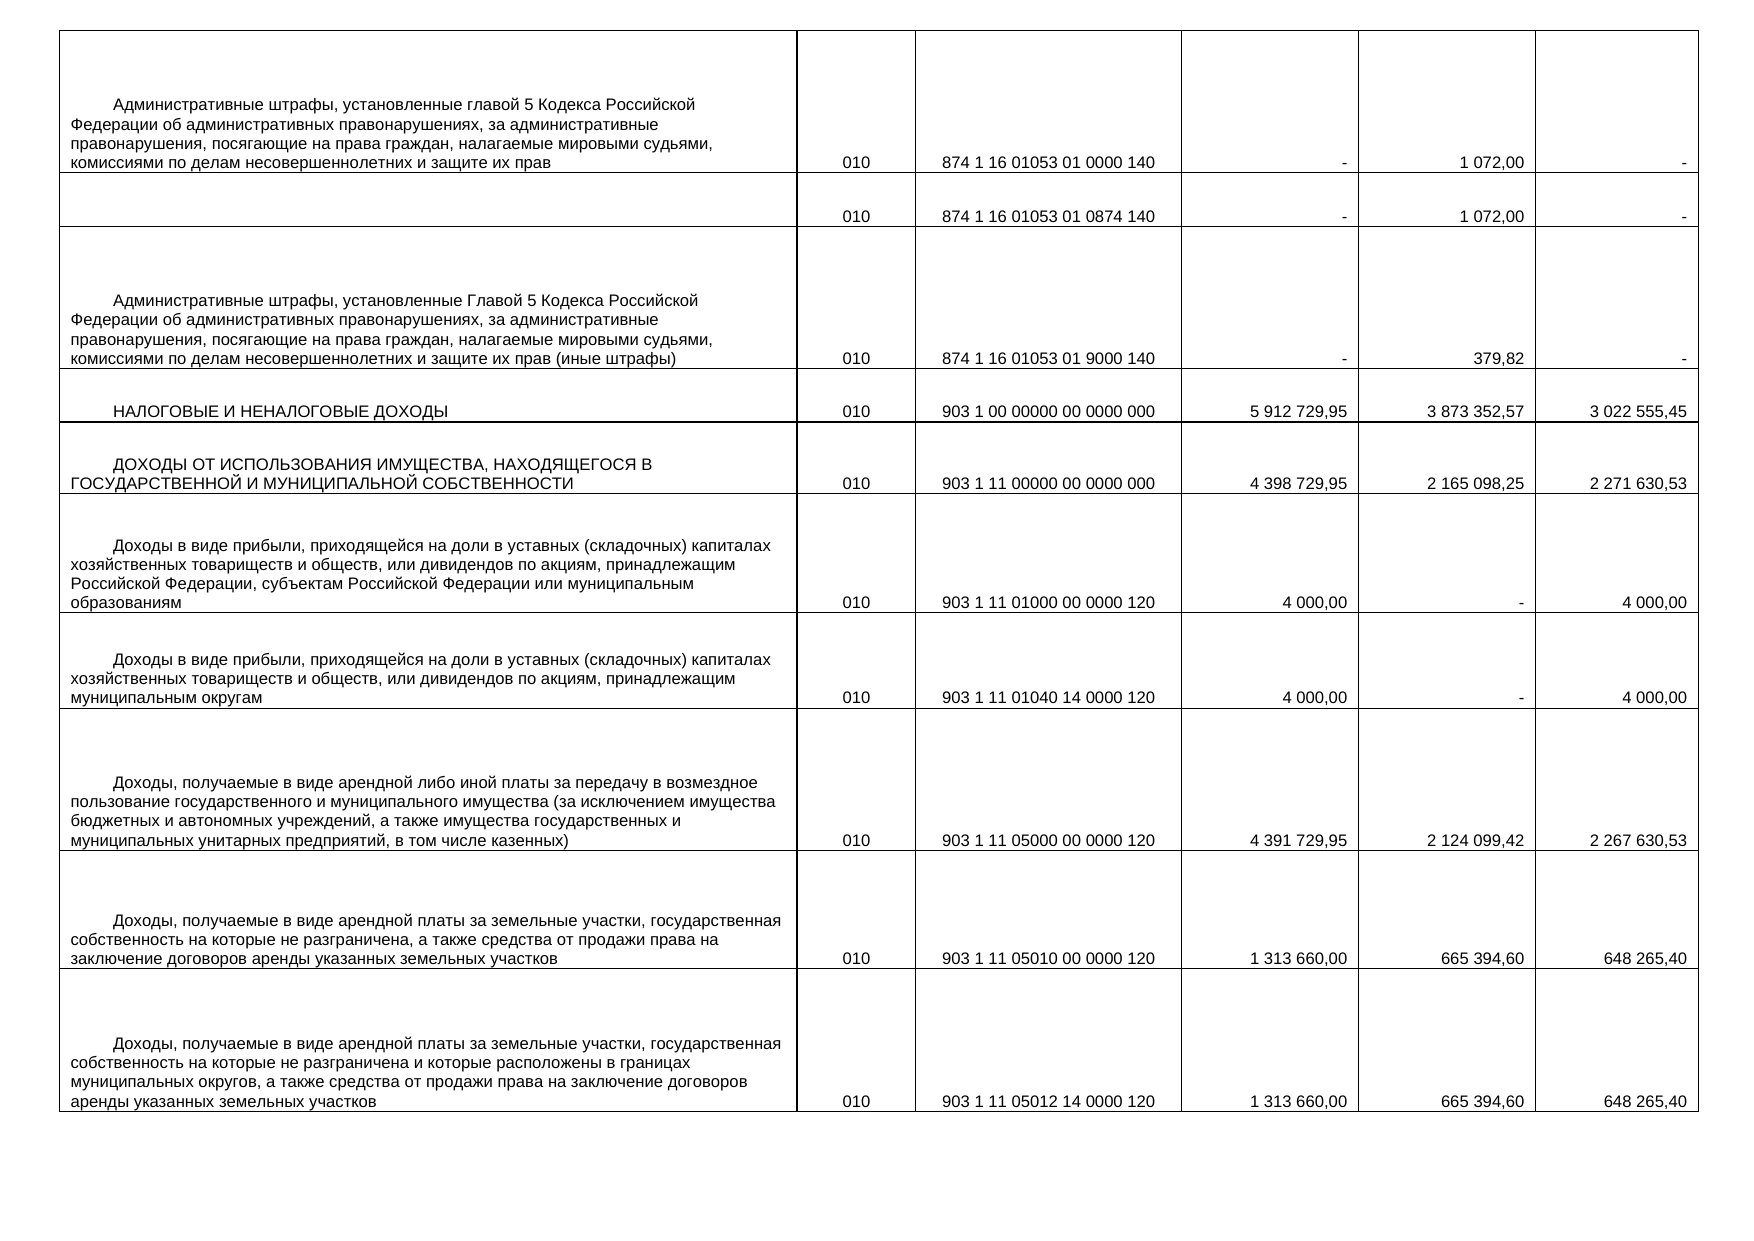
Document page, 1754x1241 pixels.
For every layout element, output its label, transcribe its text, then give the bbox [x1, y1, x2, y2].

table_cell 1 313 660,00 [1182, 851, 1358, 968]
table_cell Доходы, получаемые в виде арендной платы за земельные участки, государственная собственность на которые не разграничена и которые расположены в границах муниципальных округов, а также средства от продажи права на заключение договоров аренды указанных земельных участков [60, 969, 796, 1111]
table_cell - [1359, 494, 1535, 612]
table_cell 903 1 11 01040 14 0000 120 [916, 613, 1181, 707]
table_cell 4 000,00 [1182, 494, 1358, 612]
table_cell 2 124 099,42 [1359, 709, 1535, 849]
table_cell 1 313 660,00 [1182, 969, 1358, 1111]
table_cell Административные штрафы, установленные Главой 5 Кодекса Российской Федерации об административных правонарушениях, за административные правонарушения, посягающие на права граждан, налагаемые мировыми судьями, комиссиями по делам несовершеннолетних и защите их прав (иные штрафы) [60, 227, 796, 368]
table_cell 2 165 098,25 [1359, 423, 1535, 493]
table_cell 010 [798, 227, 915, 368]
table_cell Доходы, получаемые в виде арендной либо иной платы за передачу в возмездное пользование государственного и муниципального имущества (за исключением имущества бюджетных и автономных учреждений, а также имущества государственных и муниципальных унитарных предприятий, в том числе казенных) [60, 709, 796, 849]
table_cell 4 000,00 [1536, 613, 1698, 707]
table_cell 010 [798, 31, 915, 172]
table_cell 648 265,40 [1536, 969, 1698, 1111]
table_cell 010 [798, 423, 915, 493]
table_cell 4 398 729,95 [1182, 423, 1358, 493]
table_cell 874 1 16 01053 01 0000 140 [916, 31, 1181, 172]
table_cell Доходы, получаемые в виде арендной платы за земельные участки, государственная собственность на которые не разграничена, а также средства от продажи права на заключение договоров аренды указанных земельных участков [60, 851, 796, 968]
table_cell 4 000,00 [1536, 494, 1698, 612]
table_cell 874 1 16 01053 01 9000 140 [916, 227, 1181, 368]
table_cell 2 267 630,53 [1536, 709, 1698, 849]
table_cell 665 394,60 [1359, 851, 1535, 968]
table_cell 010 [798, 173, 915, 226]
table_cell - [1182, 31, 1358, 172]
table_cell 903 1 11 05012 14 0000 120 [916, 969, 1181, 1111]
table_cell - [1536, 173, 1698, 226]
table_cell 010 [798, 369, 915, 421]
table_cell 903 1 11 01000 00 0000 120 [916, 494, 1181, 612]
table_cell Административные штрафы, установленные главой 5 Кодекса Российской Федерации об административных правонарушениях, за административные правонарушения, посягающие на права граждан, налагаемые мировыми судьями, комиссиями по делам несовершеннолетних и защите их прав [60, 31, 796, 172]
table_cell 903 1 11 05000 00 0000 120 [916, 709, 1181, 849]
table_cell 010 [798, 613, 915, 707]
table_cell Доходы в виде прибыли, приходящейся на доли в уставных (складочных) капиталах хозяйственных товариществ и обществ, или дивидендов по акциям, принадлежащим муниципальным округам [60, 613, 796, 707]
table_cell 3 873 352,57 [1359, 369, 1535, 421]
table_cell 903 1 11 05010 00 0000 120 [916, 851, 1181, 968]
table_cell - [1536, 31, 1698, 172]
table_cell 5 912 729,95 [1182, 369, 1358, 421]
table_cell 4 000,00 [1182, 613, 1358, 707]
table_cell 4 391 729,95 [1182, 709, 1358, 849]
table_cell - [1182, 173, 1358, 226]
table_cell 665 394,60 [1359, 969, 1535, 1111]
table_cell 903 1 00 00000 00 0000 000 [916, 369, 1181, 421]
table_cell 2 271 630,53 [1536, 423, 1698, 493]
table_cell НАЛОГОВЫЕ И НЕНАЛОГОВЫЕ ДОХОДЫ [60, 369, 796, 421]
table_cell 010 [798, 494, 915, 612]
table_cell 379,82 [1359, 227, 1535, 368]
table_cell [60, 173, 796, 226]
table_cell ДОХОДЫ ОТ ИСПОЛЬЗОВАНИЯ ИМУЩЕСТВА, НАХОДЯЩЕГОСЯ В ГОСУДАРСТВЕННОЙ И МУНИЦИПАЛЬНОЙ СОБСТВЕННОСТИ [60, 423, 796, 493]
table_cell 903 1 11 00000 00 0000 000 [916, 423, 1181, 493]
table_cell - [1359, 613, 1535, 707]
table_cell 010 [798, 709, 915, 849]
table_cell 648 265,40 [1536, 851, 1698, 968]
table_cell Доходы в виде прибыли, приходящейся на доли в уставных (складочных) капиталах хозяйственных товариществ и обществ, или дивидендов по акциям, принадлежащим Российской Федерации, субъектам Российской Федерации или муниципальным образованиям [60, 494, 796, 612]
table_cell 010 [798, 851, 915, 968]
table_cell 010 [798, 969, 915, 1111]
table_cell 1 072,00 [1359, 31, 1535, 172]
table_cell - [1536, 227, 1698, 368]
table_cell 874 1 16 01053 01 0874 140 [916, 173, 1181, 226]
table_cell 3 022 555,45 [1536, 369, 1698, 421]
table_cell - [1182, 227, 1358, 368]
table_cell 1 072,00 [1359, 173, 1535, 226]
